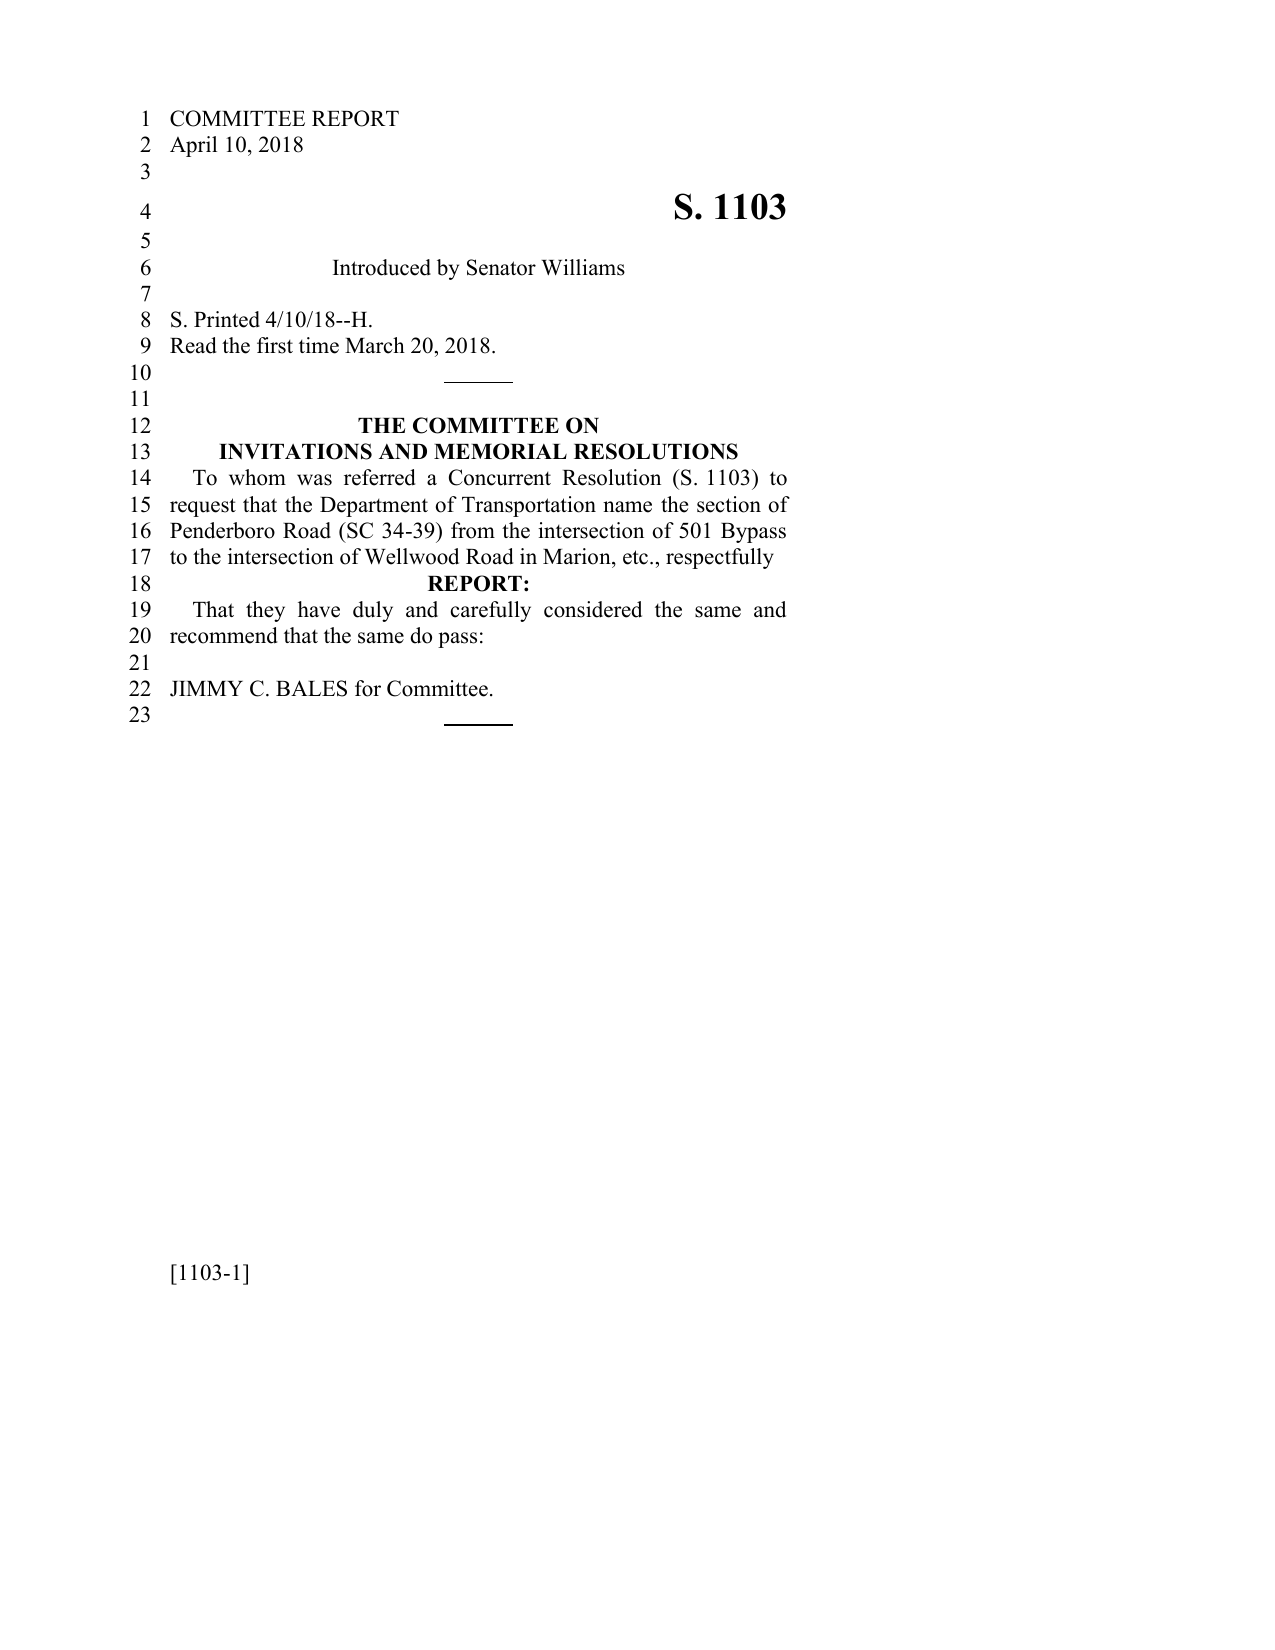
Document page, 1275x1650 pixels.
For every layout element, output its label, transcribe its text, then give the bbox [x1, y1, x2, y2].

text S. Printed 4/10/18--H. [169, 306, 787, 333]
text Introduced by Senator Williams [169, 253, 787, 280]
text COMMITTEE REPORT [169, 105, 787, 131]
text S. 1103 [169, 184, 787, 227]
text That they have duly and carefully considered the same and recommend that the same do pass: [169, 596, 787, 649]
text To whom was referred a Concurrent Resolution (S. 1103) to request that the Department of Transportation name the section of Penderboro Road (SC 34-39) from the intersection of 501 Bypass to the intersection of Wellwood Road in Marion, etc., respectfully [169, 464, 787, 570]
text Read the first time March 20, 2018. [169, 333, 787, 359]
text JIMMY C. BALES for Committee. [169, 675, 787, 702]
text REPORT: [169, 570, 787, 596]
text INVITATIONS AND MEMORIAL RESOLUTIONS [169, 438, 787, 464]
text April 10, 2018 [169, 131, 787, 158]
text THE COMMITTEE ON [169, 412, 787, 438]
